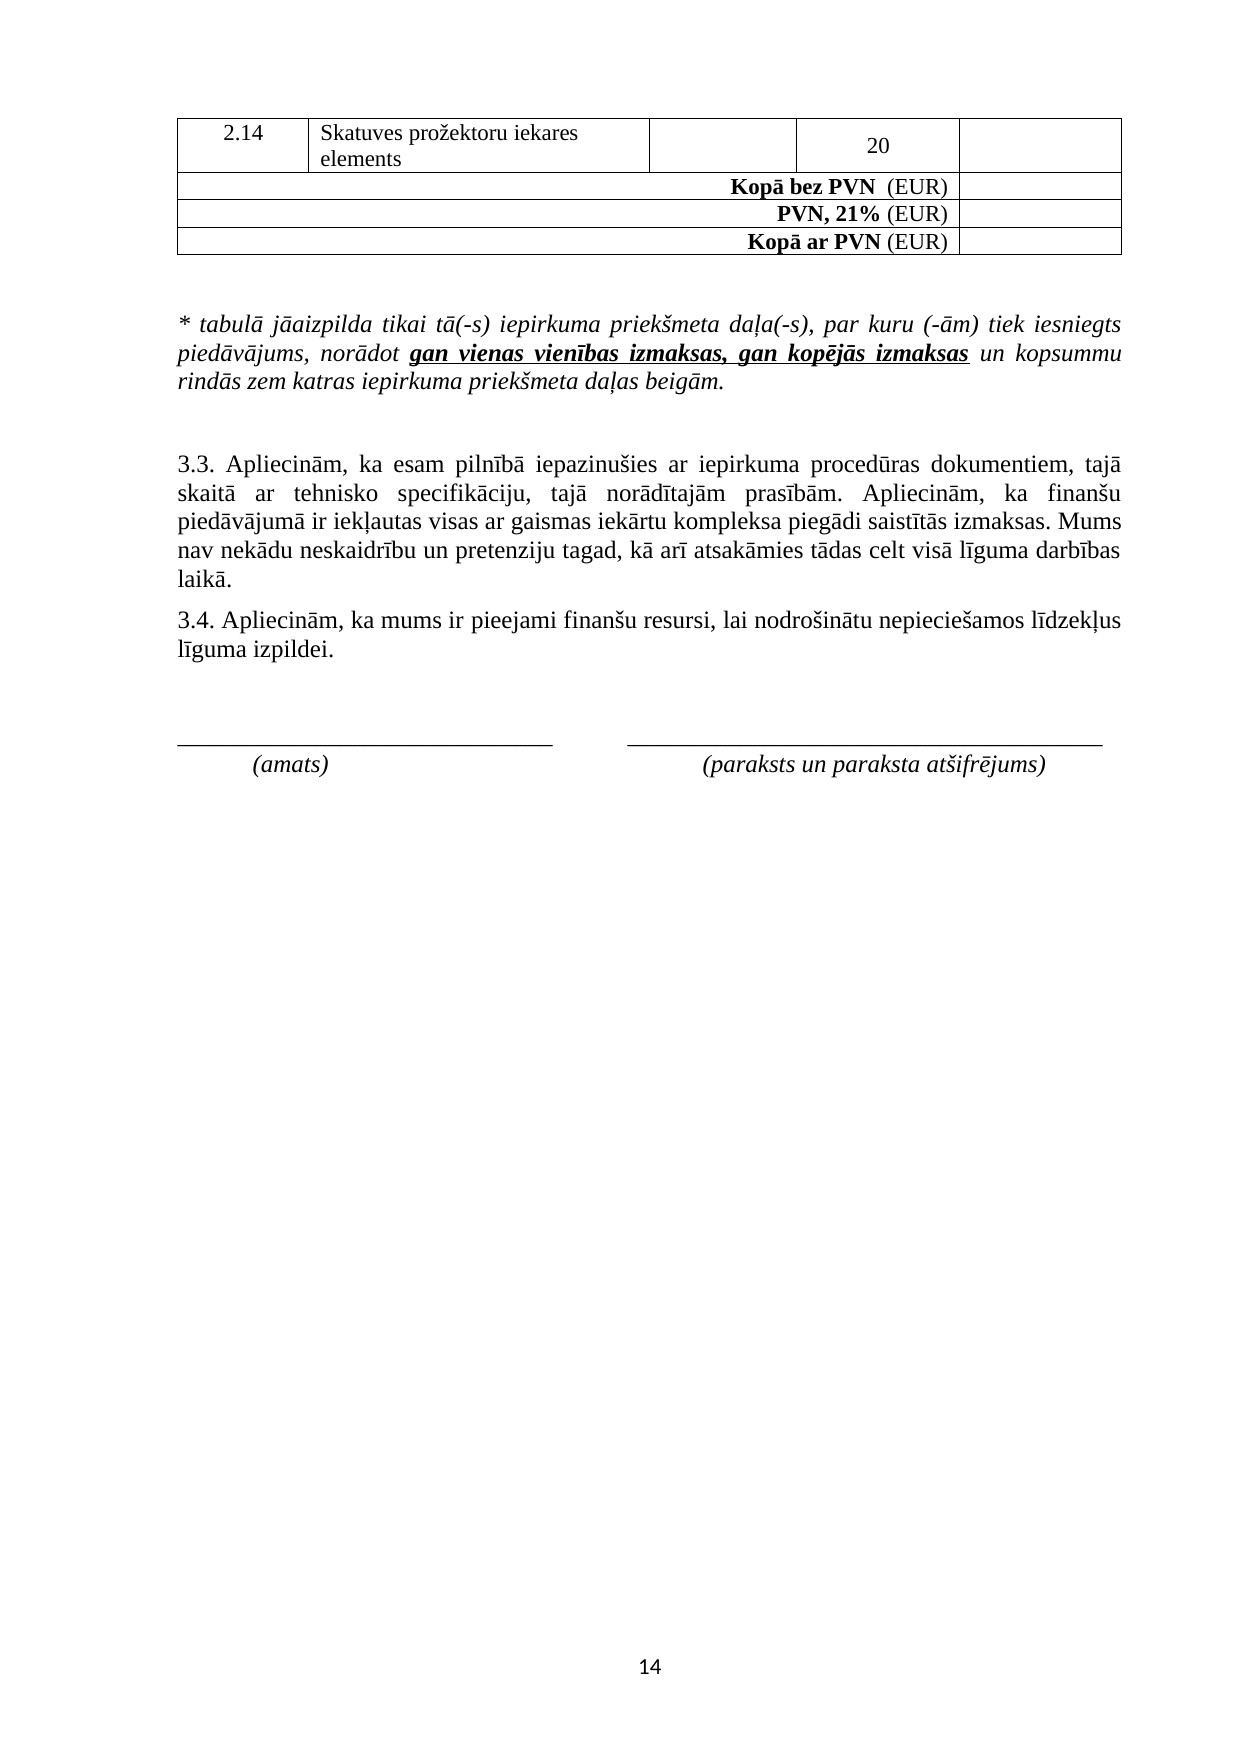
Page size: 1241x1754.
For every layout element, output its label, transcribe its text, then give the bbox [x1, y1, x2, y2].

text 3.3. Apliecinām, ka esam pilnībā iepazinušies ar iepirkuma procedūras dokumentiem, tajā skaitā ar tehnisko specifikāciju, tajā norādītajām prasībām. Apliecinām, ka finanšu piedāvājumā ir iekļautas visas ar gaismas iekārtu kompleksa piegādi saistītās izmaksas. Mums nav nekādu neskaidrību un pretenziju tagad, kā arī atsakāmies tādas celt visā līguma darbības laikā. [177, 449, 1122, 593]
table_cell [960, 200, 1121, 227]
table_cell [960, 228, 1121, 254]
table_cell PVN, 21% (EUR) [178, 200, 959, 227]
table_cell [960, 173, 1121, 199]
table_cell Kopā bez PVN (EUR) [178, 173, 959, 199]
text 3.4. Apliecinām, ka mums ir pieejami finanšu resursi, lai nodrošinātu nepieciešamos līdzekļus līguma izpildei. [177, 605, 1122, 663]
table_cell [650, 119, 796, 172]
table_cell 20 [797, 119, 959, 172]
table_cell Skatuves prožektoru iekares elements [309, 119, 649, 172]
table_cell [960, 119, 1121, 172]
text (amats) (paraksts un paraksta atšifrējums) [177, 749, 1122, 778]
table_cell 2.14 [178, 119, 308, 172]
text * tabulā jāaizpilda tikai tā(-s) iepirkuma priekšmeta daļa(-s), par kuru (-ām) tiek iesniegts piedāvājums, norādot gan vienas vienības izmaksas, gan kopējās izmaksas un kopsummu rindās zem katras iepirkuma priekšmeta daļas beigām. [177, 309, 1122, 395]
table_cell Kopā ar PVN (EUR) [178, 228, 959, 254]
text ______________________________ ______________________________________ [177, 720, 1122, 749]
